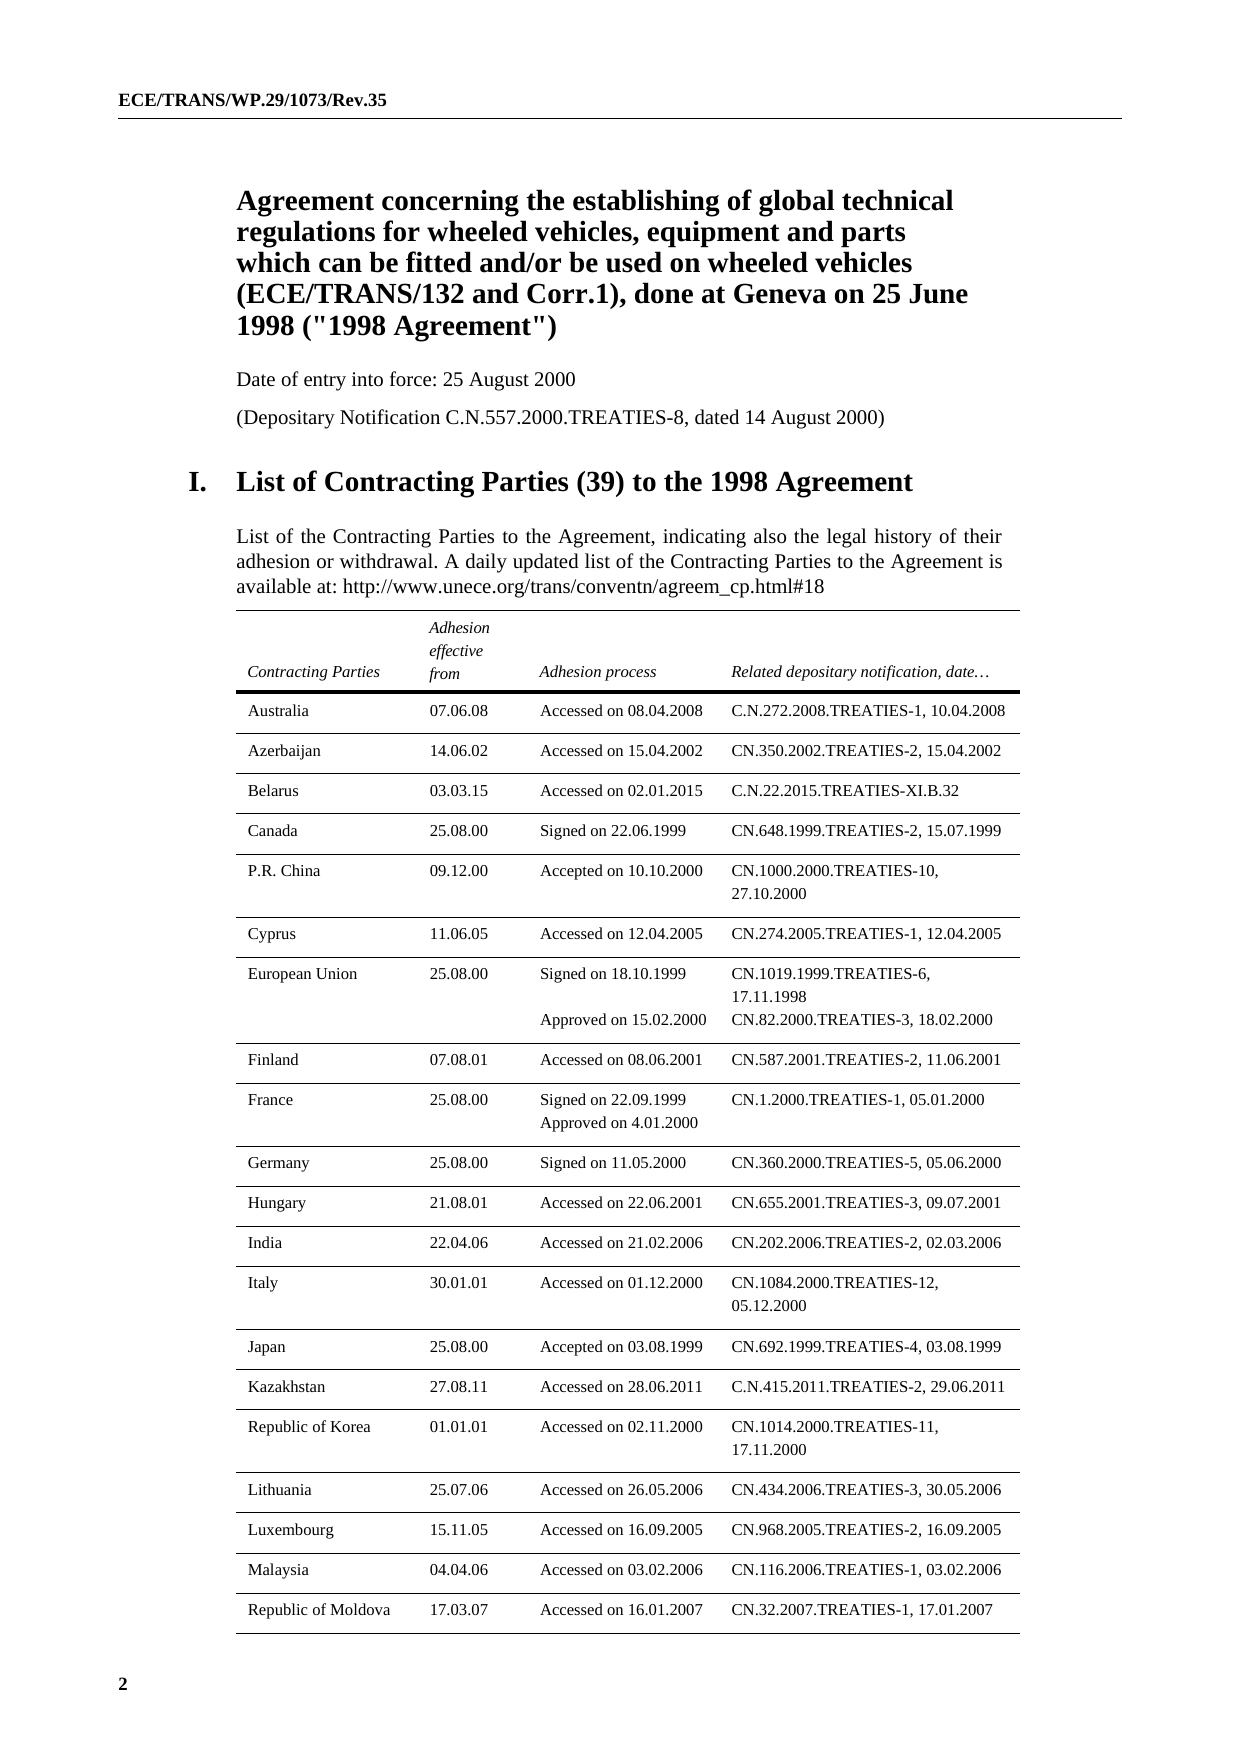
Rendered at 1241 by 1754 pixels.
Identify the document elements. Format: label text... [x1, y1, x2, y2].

text I. List of Contracting Parties (39) to the 1998 Agreement [118, 466, 1004, 498]
table_cell CN.116.2006.TREATIES-1, 03.02.2006 [720, 1554, 1020, 1592]
table_cell Accessed on 08.06.2001 [528, 1044, 720, 1083]
table_cell CN.1.2000.TREATIES-1, 05.01.2000 [720, 1084, 1020, 1146]
table_cell CN.692.1999.TREATIES-4, 03.08.1999 [720, 1330, 1020, 1369]
table_cell Accessed on 28.06.2011 [528, 1370, 720, 1409]
table_cell Signed on 11.05.2000 [528, 1147, 720, 1186]
table_cell 25.07.06 [418, 1473, 528, 1512]
table_cell Australia [236, 694, 418, 733]
table_cell Accessed on 16.09.2005 [528, 1513, 720, 1552]
table_cell 25.08.00 [418, 958, 528, 1042]
table_cell Signed on 22.06.1999 [528, 814, 720, 853]
table_cell CN.434.2006.TREATIES-3, 30.05.2006 [720, 1473, 1020, 1512]
table_header Contracting Parties [236, 611, 418, 690]
table_cell 22.04.06 [418, 1227, 528, 1266]
table_cell CN.1084.2000.TREATIES-12, 05.12.2000 [720, 1267, 1020, 1329]
table_cell Accepted on 03.08.1999 [528, 1330, 720, 1369]
text Date of entry into force: 25 August 2000 [236, 366, 1004, 391]
table_cell Cyprus [236, 918, 418, 957]
table_cell Canada [236, 814, 418, 853]
table_cell Accessed on 08.04.2008 [528, 694, 720, 733]
table_cell Finland [236, 1044, 418, 1083]
table_cell CN.350.2002.TREATIES-2, 15.04.2002 [720, 734, 1020, 773]
table_cell Accessed on 01.12.2000 [528, 1267, 720, 1329]
table_cell Accessed on 16.01.2007 [528, 1594, 720, 1633]
table_cell 09.12.00 [418, 855, 528, 916]
table_cell Accessed on 26.05.2006 [528, 1473, 720, 1512]
table_cell Accessed on 22.06.2001 [528, 1187, 720, 1226]
table_cell Luxembourg [236, 1513, 418, 1552]
table_cell Hungary [236, 1187, 418, 1226]
text List of the Contracting Parties to the Agreement, indicating also the legal history of their adhesion or withdrawal. A daily updated list of the Contracting Parties to the Agreement is available at: http://www.unece.org/trans/conventn/agreem_cp.html#18 [236, 523, 1004, 598]
table_cell Italy [236, 1267, 418, 1329]
table_cell Lithuania [236, 1473, 418, 1512]
text Agreement concerning the establishing of global technical regulations for wheeled vehicles, equipment and parts which can be fitted and/or be used on wheeled vehicles (ECE/TRANS/132 and Corr.1), done at Geneva on 25 June 1998 ("1998 Agreement") [118, 185, 1004, 341]
table_cell Accessed on 21.02.2006 [528, 1227, 720, 1266]
table_cell C.N.22.2015.TREATIES-XI.B.32 [720, 774, 1020, 813]
table_cell Accepted on 10.10.2000 [528, 855, 720, 916]
table_cell Malaysia [236, 1554, 418, 1592]
table_cell 07.06.08 [418, 694, 528, 733]
table_header Adhesion effective from [418, 611, 528, 690]
table_cell Accessed on 03.02.2006 [528, 1554, 720, 1592]
table_cell CN.648.1999.TREATIES-2, 15.07.1999 [720, 814, 1020, 853]
table_cell Signed on 18.10.1999 Approved on 15.02.2000 [528, 958, 720, 1042]
table_cell 07.08.01 [418, 1044, 528, 1083]
table_cell 25.08.00 [418, 1330, 528, 1369]
table_cell CN.587.2001.TREATIES-2, 11.06.2001 [720, 1044, 1020, 1083]
table_header Adhesion process [528, 611, 720, 690]
table_cell CN.1000.2000.TREATIES-10, 27.10.2000 [720, 855, 1020, 916]
table_cell Signed on 22.09.1999 Approved on 4.01.2000 [528, 1084, 720, 1146]
table_cell CN.360.2000.TREATIES-5, 05.06.2000 [720, 1147, 1020, 1186]
table_cell 25.08.00 [418, 1147, 528, 1186]
table_cell 11.06.05 [418, 918, 528, 957]
table_cell 25.08.00 [418, 814, 528, 853]
table_cell Accessed on 15.04.2002 [528, 734, 720, 773]
table_cell Republic of Korea [236, 1410, 418, 1472]
table_cell Belarus [236, 774, 418, 813]
table_cell 27.08.11 [418, 1370, 528, 1409]
table_cell Azerbaijan [236, 734, 418, 773]
table_cell CN.202.2006.TREATIES-2, 02.03.2006 [720, 1227, 1020, 1266]
table_cell 03.03.15 [418, 774, 528, 813]
table_cell CN.32.2007.TREATIES-1, 17.01.2007 [720, 1594, 1020, 1633]
table_cell European Union [236, 958, 418, 1042]
table_cell CN.1019.1999.TREATIES-6, 17.11.1998 CN.82.2000.TREATIES-3, 18.02.2000 [720, 958, 1020, 1042]
table_cell P.R. China [236, 855, 418, 916]
table_cell Accessed on 12.04.2005 [528, 918, 720, 957]
table_cell 01.01.01 [418, 1410, 528, 1472]
table_cell 25.08.00 [418, 1084, 528, 1146]
table_cell Japan [236, 1330, 418, 1369]
table_cell 21.08.01 [418, 1187, 528, 1226]
table_header Related depositary notification, date… [720, 611, 1020, 690]
table_cell CN.274.2005.TREATIES-1, 12.04.2005 [720, 918, 1020, 957]
table_cell Republic of Moldova [236, 1594, 418, 1633]
table_cell India [236, 1227, 418, 1266]
table_cell Kazakhstan [236, 1370, 418, 1409]
table_cell Accessed on 02.01.2015 [528, 774, 720, 813]
table_cell CN.1014.2000.TREATIES-11, 17.11.2000 [720, 1410, 1020, 1472]
table_cell 15.11.05 [418, 1513, 528, 1552]
table_cell 17.03.07 [418, 1594, 528, 1633]
table_cell 14.06.02 [418, 734, 528, 773]
table_cell Germany [236, 1147, 418, 1186]
table_cell C.N.415.2011.TREATIES-2, 29.06.2011 [720, 1370, 1020, 1409]
table_cell CN.655.2001.TREATIES-3, 09.07.2001 [720, 1187, 1020, 1226]
table_cell C.N.272.2008.TREATIES-1, 10.04.2008 [720, 694, 1020, 733]
table_cell 30.01.01 [418, 1267, 528, 1329]
table_cell Accessed on 02.11.2000 [528, 1410, 720, 1472]
table_cell France [236, 1084, 418, 1146]
text (Depositary Notification C.N.557.2000.TREATIES-8, dated 14 August 2000) [236, 404, 1004, 429]
table_cell 04.04.06 [418, 1554, 528, 1592]
table_cell CN.968.2005.TREATIES-2, 16.09.2005 [720, 1513, 1020, 1552]
